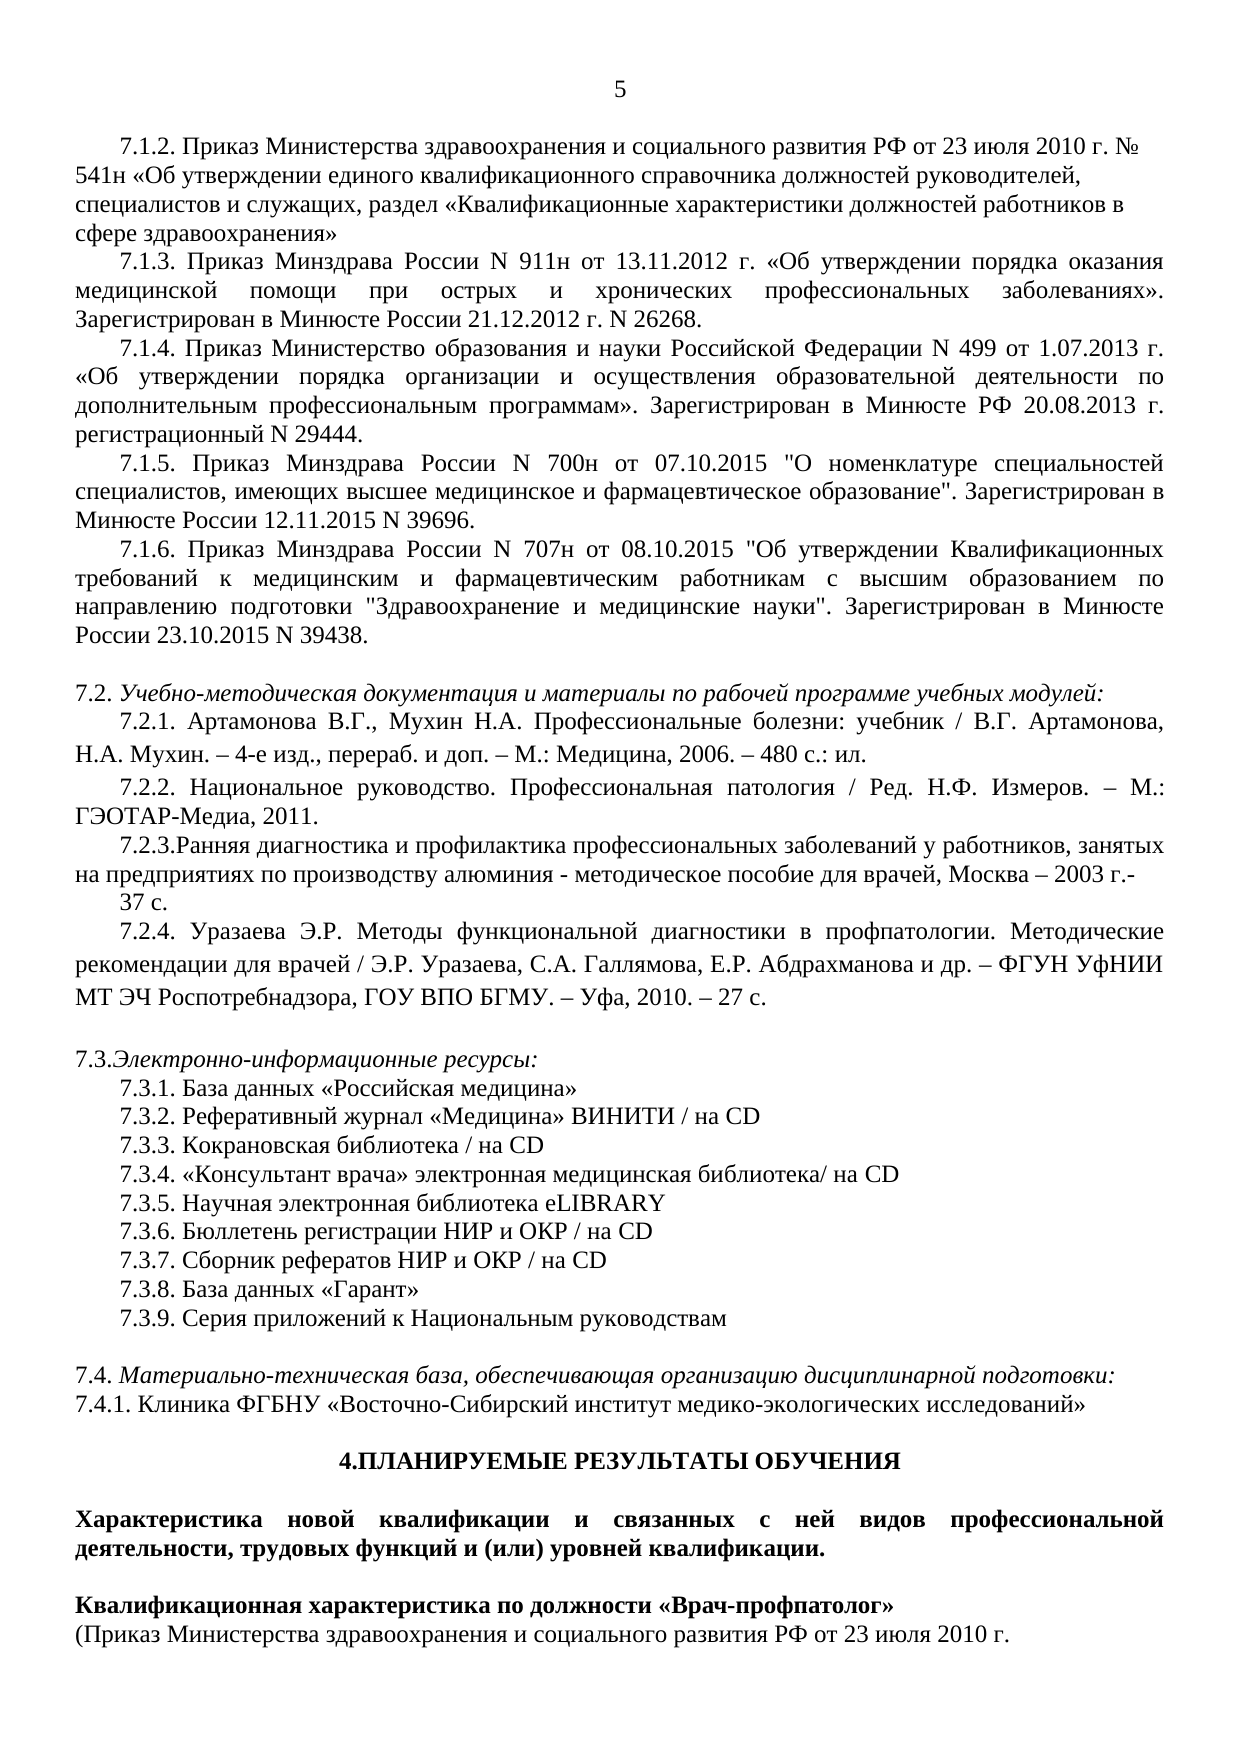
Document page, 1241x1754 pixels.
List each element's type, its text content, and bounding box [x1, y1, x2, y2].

text 37 с. [75, 887, 1165, 916]
text 7.3.8. База данных «Гарант» [112, 1274, 1165, 1303]
text 7.3.6. Бюллетень регистрации НИР и ОКР / на CD [112, 1216, 1165, 1245]
text 7.3.7. Сборник рефератов НИР и ОКР / на CD [112, 1245, 1165, 1274]
text 7.3.3. Кокрановская библиотека / на CD [112, 1130, 1165, 1159]
text 7.2.1. Артамонова В.Г., Мухин Н.А. Профессиональные болезни: учебник / В.Г. Артамонова, Н.А. Мухин. – 4-е изд., перераб. и доп. – М.: Медицина, 2006. – 480 с.: ил. [75, 706, 1165, 768]
text 7.4.1. Клиника ФГБНУ «Восточно-Сибирский институт медико-экологических исследований» [75, 1389, 1165, 1418]
text 7.2.3.Ранняя диагностика и профилактика профессиональных заболеваний у работников, занятых на предприятиях по производству алюминия - методическое пособие для врачей, Москва – 2003 г.- [75, 830, 1165, 887]
text 7.3.Электронно-информационные ресурсы: [75, 1044, 1165, 1073]
text 7.3.2. Реферативный журнал «Медицина» ВИНИТИ / на CD [112, 1101, 1165, 1130]
text 7.1.4. Приказ Министерство образования и науки Российской Федерации N 499 от 1.07.2013 г. «Об утверждении порядка организации и осуществления образовательной деятельности по дополнительным профессиональным программам». Зарегистрирован в Минюсте РФ 20.08.2013 г. регистрационный N 29444. [75, 333, 1165, 448]
text (Приказ Министерства здравоохранения и социального развития РФ от 23 июля 2010 г. [75, 1619, 1165, 1648]
list 7.2.4. Уразаева Э.Р. Методы функциональной диагностики в профпатологии. Методические рекомендации для врачей / Э.Р. Уразаева, С.А. Галлямова, Е.Р. Абдрахманова и др. – ФГУН УфНИИ МТ ЭЧ Роспотребнадзора, ГОУ ВПО БГМУ. – Уфа, 2010. – 27 с. [75, 916, 1165, 1011]
text 7.3.5. Научная электронная библиотека eLIBRARY [112, 1188, 1165, 1216]
text 7.3.4. «Консультант врача» электронная медицинская библиотека/ на CD [112, 1159, 1165, 1188]
text 7.2.2. Национальное руководство. Профессиональная патология / Ред. Н.Ф. Измеров. – М.: ГЭОТАР-Медиа, 2011. [75, 772, 1165, 830]
text 7.1.2. Приказ Министерства здравоохранения и социального развития РФ от 23 июля 2010 г. № 541н «Об утверждении единого квалификационного справочника должностей руководителей, специалистов и служащих, раздел «Квалификационные характеристики должностей работников в сфере здравоохранения» [75, 131, 1165, 246]
text Характеристика новой квалификации и связанных с ней видов профессиональной деятельности, трудовых функций и (или) уровней квалификации. [75, 1504, 1165, 1561]
text 7.3.9. Серия приложений к Национальным руководствам [112, 1303, 1165, 1331]
text 7.4. Материально-техническая база, обеспечивающая организацию дисциплинарной подготовки: [75, 1360, 1165, 1389]
text 7.1.5. Приказ Минздрава России N 700н от 07.10.2015 "О номенклатуре специальностей специалистов, имеющих высшее медицинское и фармацевтическое образование". Зарегистрирован в Минюсте России 12.11.2015 N 39696. [75, 448, 1165, 534]
text 7.3.1. База данных «Российская медицина» [112, 1073, 1165, 1101]
text Квалификационная характеристика по должности «Врач-профпатолог» [75, 1590, 1165, 1619]
text 7.2. Учебно-методическая документация и материалы по рабочей программе учебных модулей: [75, 678, 1165, 706]
text 4.ПЛАНИРУЕМЫЕ РЕЗУЛЬТАТЫ ОБУЧЕНИЯ [75, 1446, 1165, 1475]
text 7.1.3. Приказ Минздрава России N 911н от 13.11.2012 г. «Об утверждении порядка оказания медицинской помощи при острых и хронических профессиональных заболеваниях». Зарегистрирован в Минюсте России 21.12.2012 г. N 26268. [75, 246, 1165, 333]
text 7.1.6. Приказ Минздрава России N 707н от 08.10.2015 "Об утверждении Квалификационных требований к медицинским и фармацевтическим работникам с высшим образованием по направлению подготовки "Здравоохранение и медицинские науки". Зарегистрирован в Минюсте России 23.10.2015 N 39438. [75, 534, 1165, 649]
